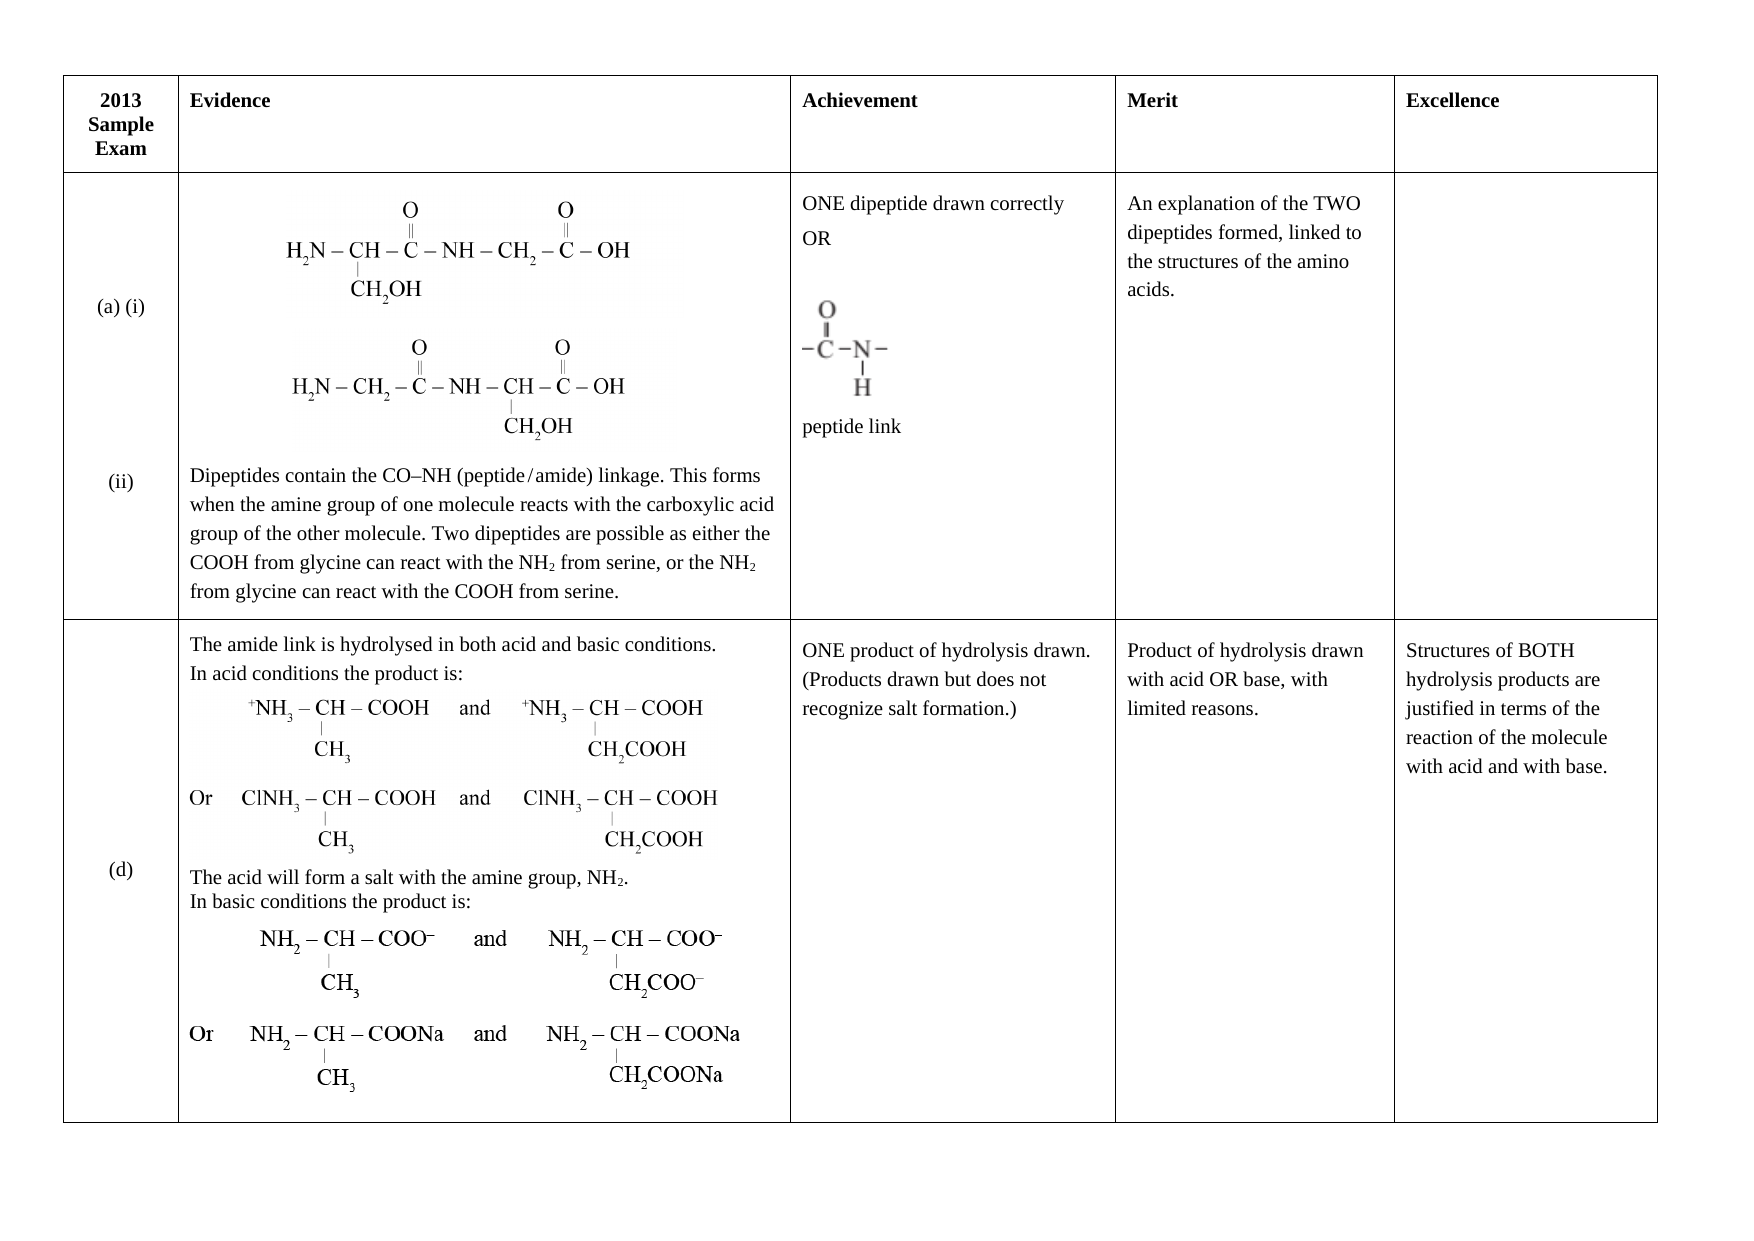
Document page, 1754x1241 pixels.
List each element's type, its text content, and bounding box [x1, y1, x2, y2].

table_header Evidence [179, 76, 790, 172]
picture [189, 689, 718, 860]
table_cell ONE product of hydrolysis drawn. (Products drawn but does not recognize salt formation.) [791, 620, 1115, 1122]
table_header Achievement [791, 76, 1115, 172]
picture [286, 190, 684, 318]
table_cell Dipeptides contain the CO–NH (peptide / amide) linkage. This forms when the amine group of one molecule reacts with the carboxylic acid group of the other molecule. Two dipeptides are possible as either the COOH from glycine can react with the NH2 from serine, or the NH2 from glycine can react with the COOH from serine. [179, 173, 790, 619]
picture [292, 328, 677, 452]
table_header Excellence [1395, 76, 1657, 172]
table_cell An explanation of the TWO dipeptides formed, linked to the structures of the amino acids. [1116, 173, 1394, 619]
table_cell The amide link is hydrolysed in both acid and basic conditions. In acid conditions the product is: The acid will form a salt with the amine group, NH2. In basic conditions the product is: [179, 620, 790, 1122]
table_header Merit [1116, 76, 1394, 172]
table_cell ONE dipeptide drawn correctly OR peptide link [791, 173, 1115, 619]
table_cell Product of hydrolysis drawn with acid OR base, with limited reasons. [1116, 620, 1394, 1122]
table_cell Structures of BOTH hydrolysis products are justified in terms of the reaction of the molecule with acid and with base. [1395, 620, 1657, 1122]
table_cell (a) (i) (ii) [64, 173, 178, 619]
table_cell (d) [64, 620, 178, 1122]
table_header 2013 Sample Exam [64, 76, 178, 172]
picture [189, 919, 740, 1099]
table_cell [1395, 173, 1657, 619]
